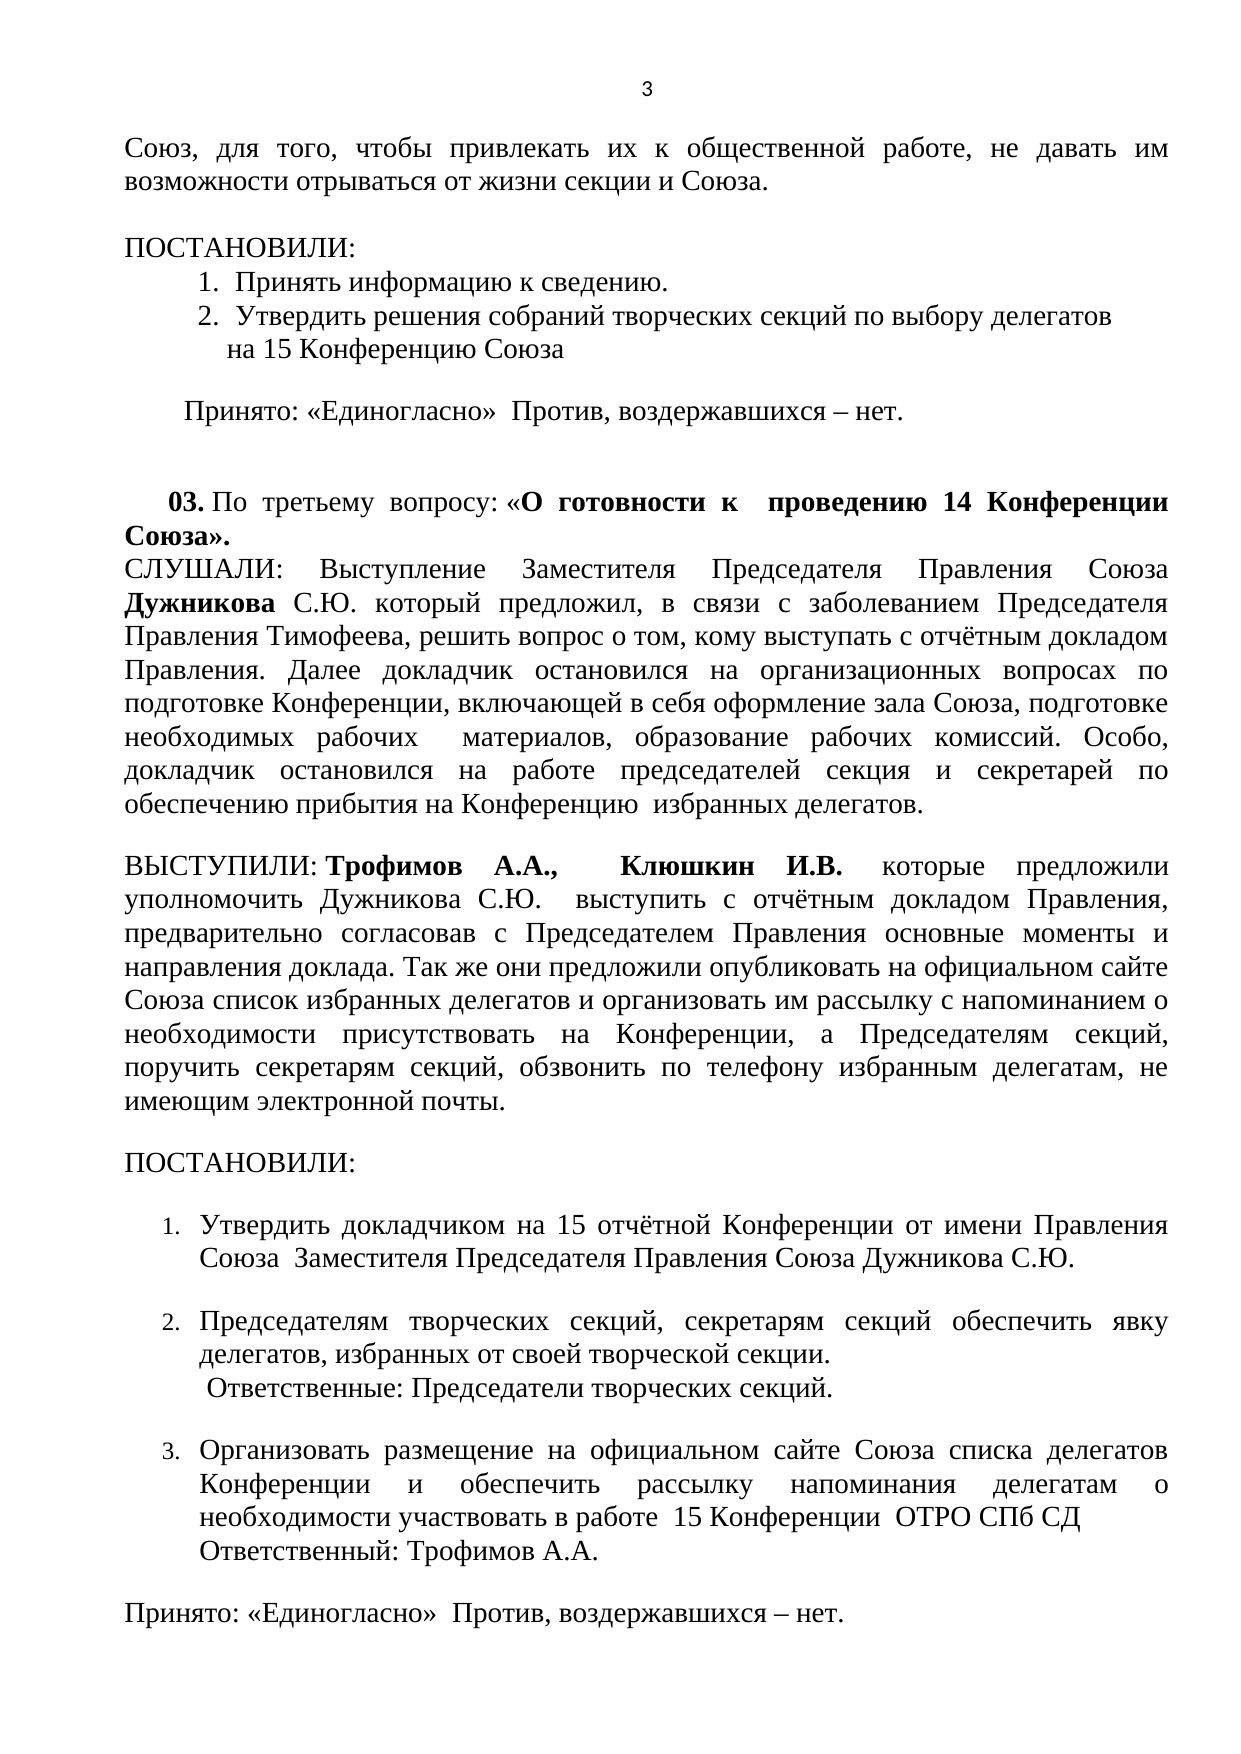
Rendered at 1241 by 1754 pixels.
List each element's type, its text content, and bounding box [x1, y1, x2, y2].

text на 15 Конференцию Союза [197, 331, 1169, 365]
text Ответственный: Трофимов А.А. [199, 1533, 1169, 1566]
list Утвердить докладчиком на 15 отчётной Конференции от имени Правления Союза Заместителя Председателя Правления Союза Дужникова С.Ю. [162, 1207, 1169, 1274]
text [124, 130, 1169, 197]
list Организовать размещение на официальном сайте Союза списка делегатов Конференции и обеспечить рассылку напоминания делегатам о необходимости участвовать в работе 15 Конференции ОТРО СПб СД [162, 1432, 1169, 1533]
text 03. По третьему вопросу: «О готовности к проведению 14 Конференции Союза». [124, 484, 1169, 551]
list Председателям творческих секций, секретарям секций обеспечить явку делегатов, избранных от своей творческой секции. [162, 1303, 1169, 1370]
list Утвердить решения собраний творческих секций по выбору делегатов [197, 298, 1169, 331]
list Принять информацию к сведению. [197, 264, 1169, 298]
text ВЫСТУПИЛИ: Трофимов А.А., Клюшкин И.В. которые предложили уполномочить Дужникова С.Ю. выступить с отчётным докладом Правления, предварительно согласовав с Председателем Правления основные моменты и направления доклада. Так же они предложили опубликовать на официальном сайте Союза список избранных делегатов и организовать им рассылку с напоминанием о необходимости присутствовать на Конференции, а Председателям секций, поручить секретарям секций, обзвонить по телефону избранным делегатам, не имеющим электронной почты. [124, 848, 1169, 1116]
text ПОСТАНОВИЛИ: [124, 1145, 1169, 1178]
text Принято: «Единогласно» Против, воздержавшихся – нет. [124, 1595, 1169, 1628]
text Ответственные: Председатели творческих секций. [199, 1370, 1169, 1403]
text СЛУШАЛИ: Выступление Заместителя Председателя Правления Союза Дужникова С.Ю. который предложил, в связи с заболеванием Председателя Правления Тимофеева, решить вопрос о том, кому выступать с отчётным докладом Правления. Далее докладчик остановился на организационных вопросах по подготовке Конференции, включающей в себя оформление зала Союза, подготовке необходимых рабочих материалов, образование рабочих комиссий. Особо, докладчик остановился на работе председателей секция и секретарей по обеспечению прибытия на Конференцию избранных делегатов. [124, 551, 1169, 819]
text Принято: «Единогласно» Против, воздержавшихся – нет. [124, 393, 1169, 427]
text ПОСТАНОВИЛИ: [124, 231, 1169, 264]
